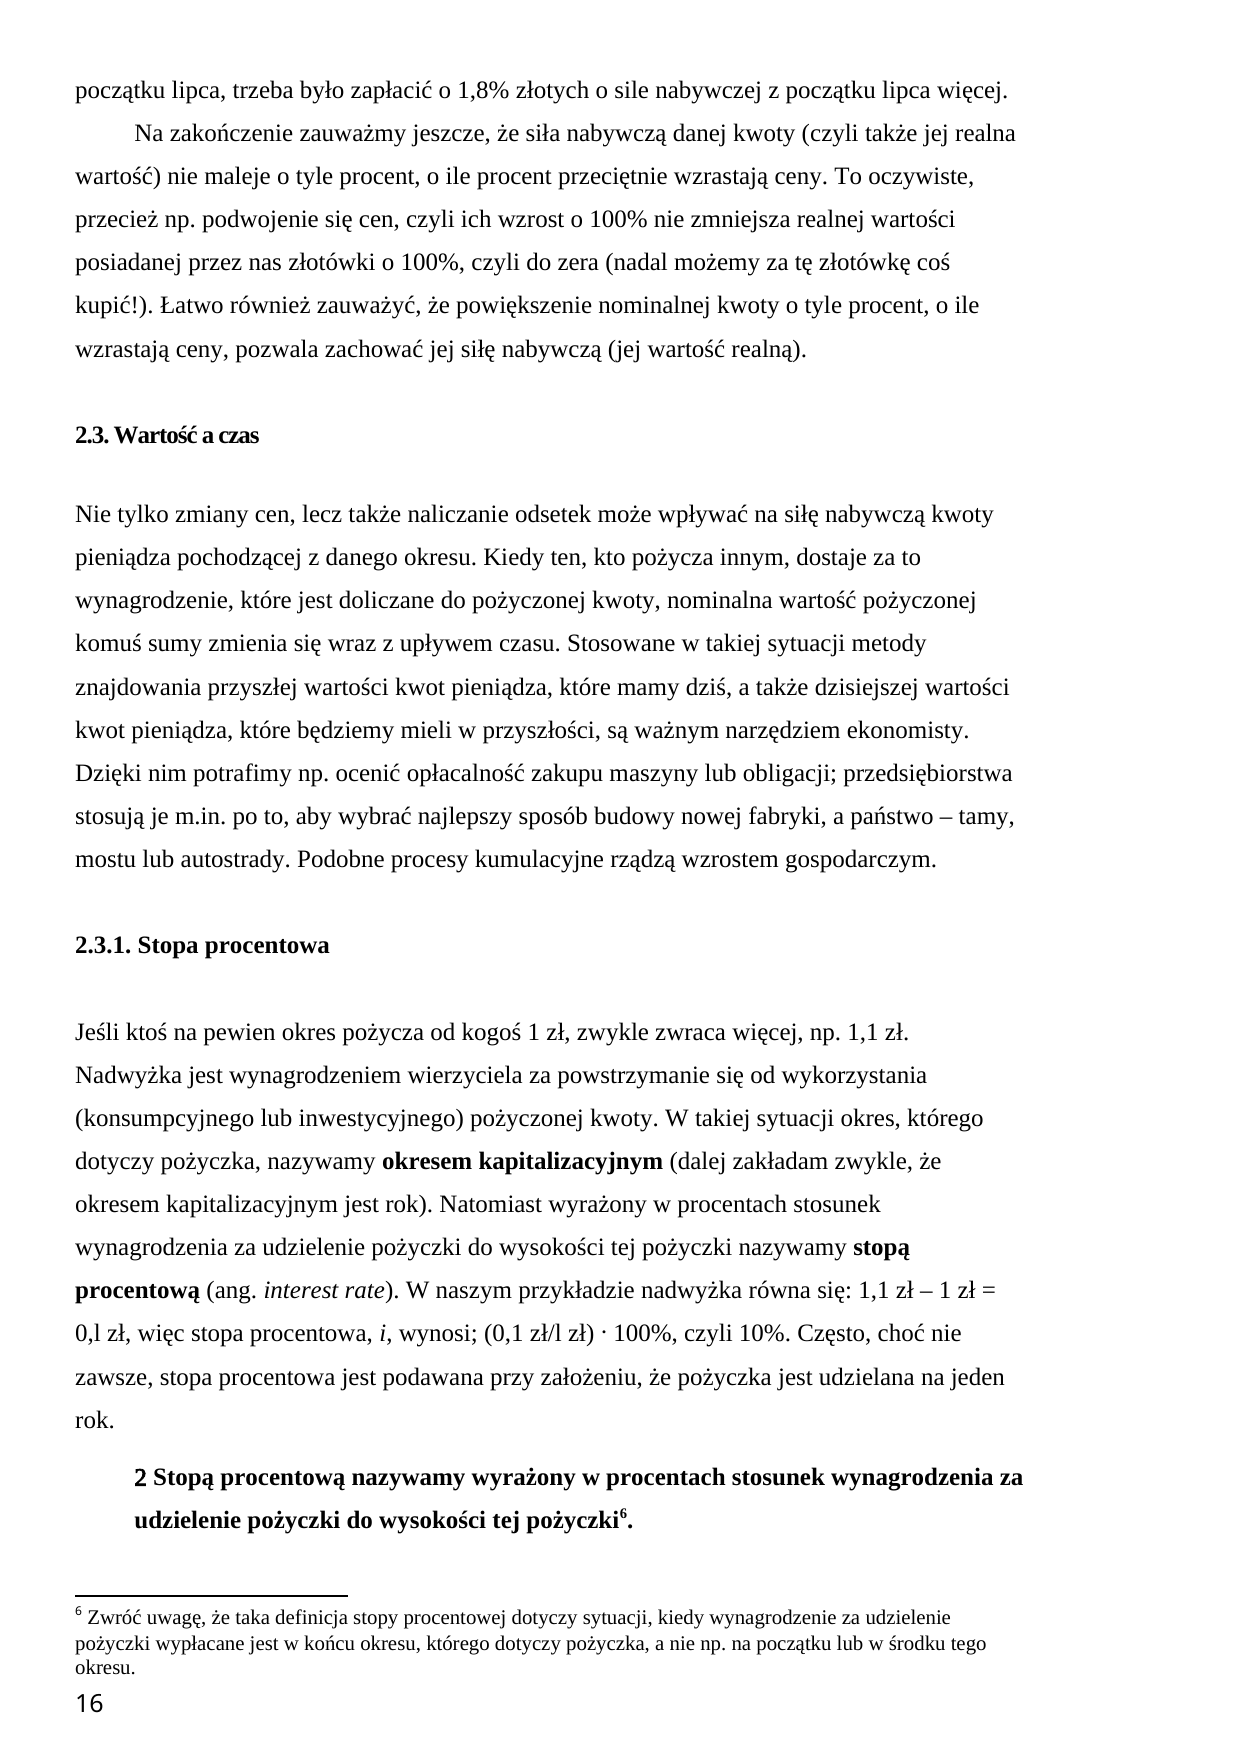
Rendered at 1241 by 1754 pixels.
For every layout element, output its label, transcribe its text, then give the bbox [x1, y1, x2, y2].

text Jeśli ktoś na pewien okres pożycza od kogoś 1 zł, zwykle zwraca więcej, np. 1,1 zł. Nadwyżka jest wynagrodzeniem wierzyciela za powstrzymanie się od wykorzystania (konsumpcyjnego lub inwestycyjnego) pożyczonej kwoty. W takiej sytuacji okres, którego dotyczy pożyczka, nazywamy okresem kapitalizacyjnym (dalej zakładam zwykle, że okresem kapitalizacyjnym jest rok). Natomiast wyrażony w procentach stosunek wynagrodzenia za udzielenie pożyczki do wysokości tej pożyczki nazywamy stopą procentową (ang. interest rate). W naszym przykładzie nadwyżka równa się: 1,1 zł – 1 zł = 0,l zł, więc stopa procentowa, i, wynosi; (0,1 zł/l zł) 100%, czyli 10%. Często, choć nie zawsze, stopa procentowa jest podawana przy założeniu, że pożyczka jest udzielana na jeden rok. [75, 1017, 1020, 1433]
text 2.3.1. Stopa procentowa [75, 930, 1020, 959]
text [75, 75, 1020, 104]
text 2.3. Wartość a czas [75, 420, 1020, 449]
text Nie tylko zmiany cen, lecz także naliczanie odsetek może wpływać na siłę nabywczą kwoty pieniądza pochodzącej z danego okresu. Kiedy ten, kto pożycza innym, dostaje za to wynagrodzenie, które jest doliczane do pożyczonej kwoty, nominalna wartość pożyczonej komuś sumy zmienia się wraz z upływem czasu. Stosowane w takiej sytuacji metody znajdowania przyszłej wartości kwot pieniądza, które mamy dziś, a także dzisiejszej wartości kwot pieniądza, które będziemy mieli w przyszłości, są ważnym narzędziem ekonomisty. Dzięki nim potrafimy np. ocenić opłacalność zakupu maszyny lub obligacji; przedsiębiorstwa stosują je m.in. po to, aby wybrać najlepszy sposób budowy nowej fabryki, a państwo – tamy, mostu lub autostrady. Podobne procesy kumulacyjne rządzą wzrostem gospodarczym. [75, 499, 1020, 873]
text Na zakończenie zauważmy jeszcze, że siła nabywczą danej kwoty (czyli także jej realna wartość) nie maleje o tyle procent, o ile procent przeciętnie wzrastają ceny. To oczywiste, przecież np. podwojenie się cen, czyli ich wzrost o 100% nie zmniejsza realnej wartości posiadanej przez nas złotówki o 100%, czyli do zera (nadal możemy za tę złotówkę coś kupić!). Łatwo również zauważyć, że powiększenie nominalnej kwoty o tyle procent, o ile wzrastają ceny, pozwala zachować jej siłę nabywczą (jej wartość realną). [75, 118, 1020, 362]
text Stopą procentową nazywamy wyrażony w procentach stosunek wynagrodzenia za udzielenie pożyczki do wysokości tej pożyczki. [134, 1462, 1035, 1534]
